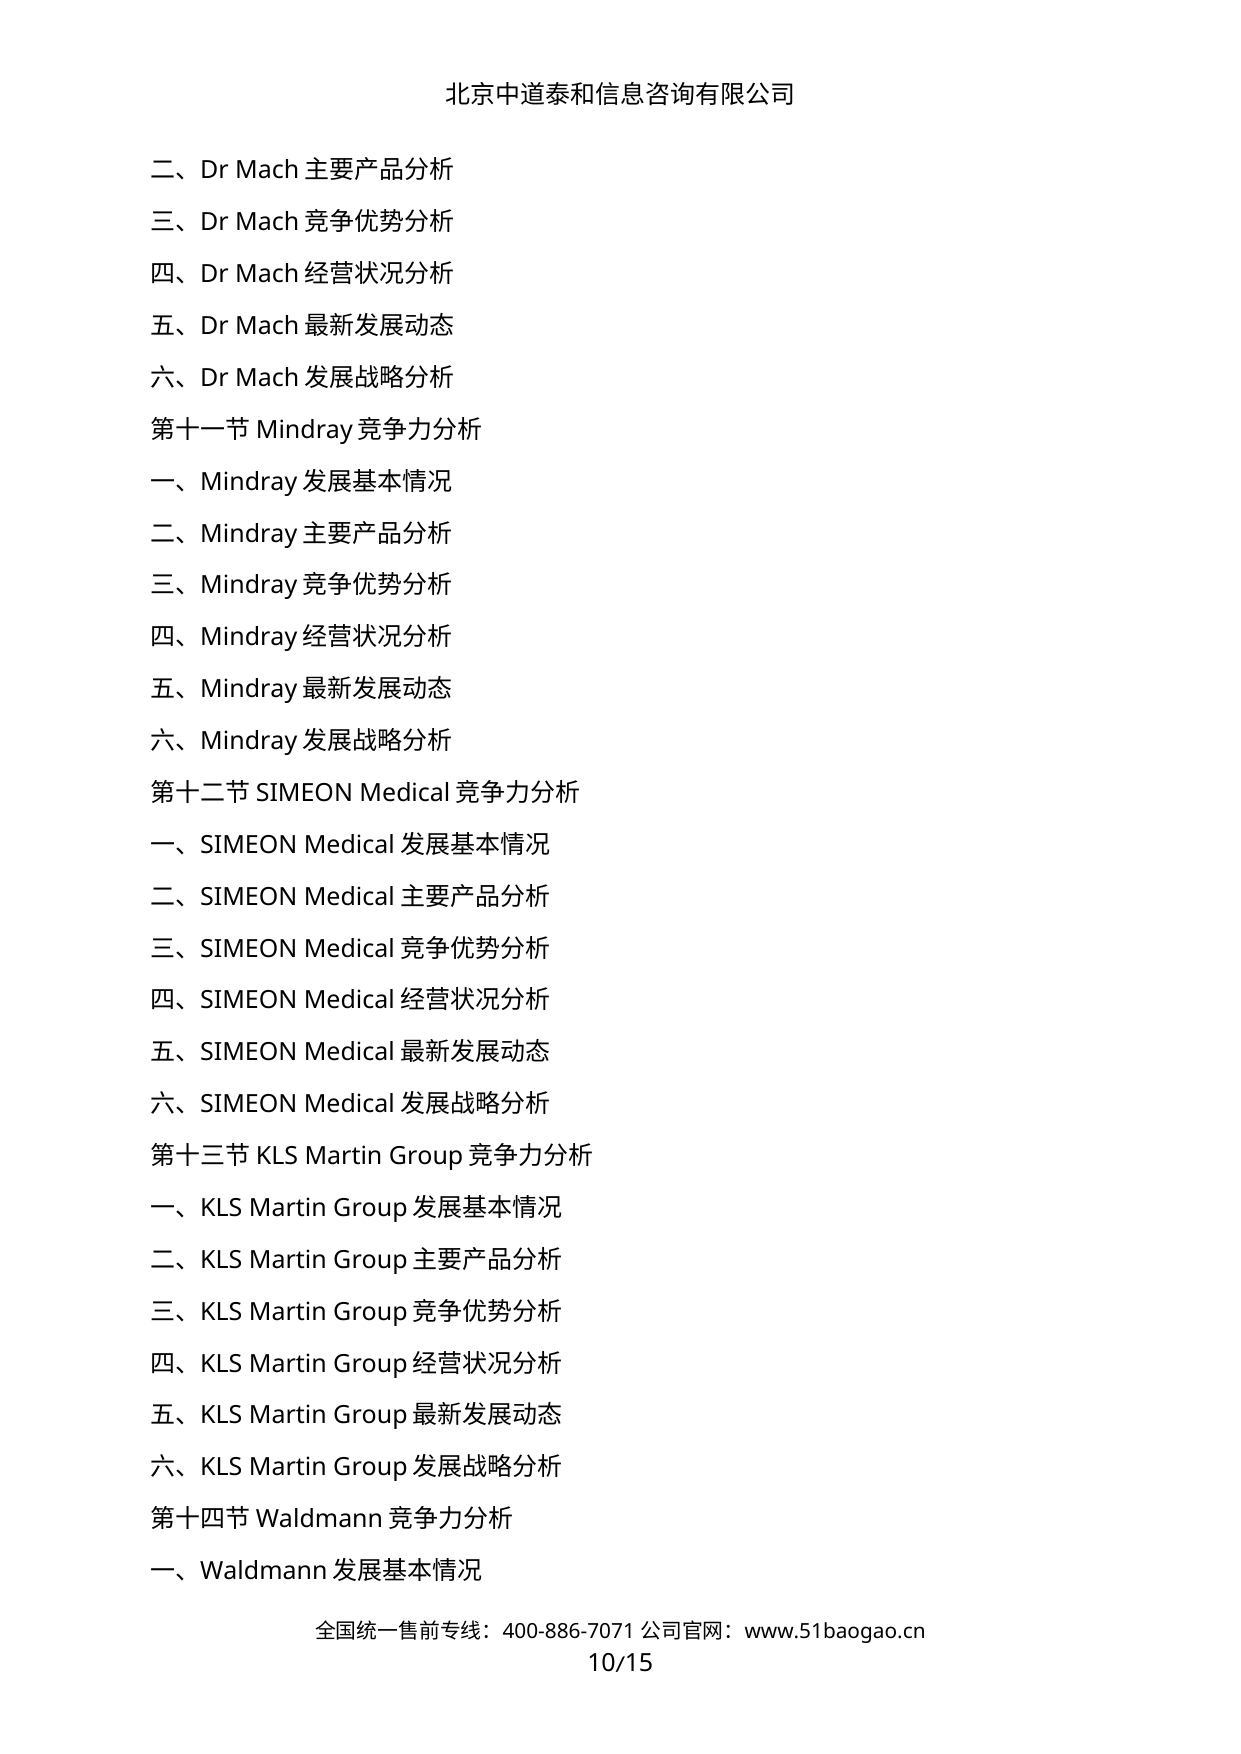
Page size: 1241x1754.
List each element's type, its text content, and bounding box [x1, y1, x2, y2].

text 一、KLS Martin Group发展基本情况 [150, 1187, 1090, 1224]
text 五、KLS Martin Group最新发展动态 [150, 1395, 1090, 1431]
text 第十二节 SIMEON Medical竞争力分析 [150, 772, 1090, 809]
text 四、KLS Martin Group经营状况分析 [150, 1343, 1090, 1379]
text 五、SIMEON Medical最新发展动态 [150, 1032, 1090, 1068]
text 三、Dr Mach竞争优势分析 [150, 202, 1090, 238]
text 六、KLS Martin Group发展战略分析 [150, 1447, 1090, 1483]
text 一、SIMEON Medical发展基本情况 [150, 824, 1090, 861]
text 三、SIMEON Medical竞争优势分析 [150, 928, 1090, 964]
text 三、Mindray竞争优势分析 [150, 565, 1090, 601]
text 六、Mindray发展战略分析 [150, 721, 1090, 757]
text 二、KLS Martin Group主要产品分析 [150, 1239, 1090, 1276]
text 二、Mindray主要产品分析 [150, 513, 1090, 549]
text 四、SIMEON Medical经营状况分析 [150, 980, 1090, 1016]
text 五、Dr Mach最新发展动态 [150, 306, 1090, 342]
text 四、Mindray经营状况分析 [150, 617, 1090, 653]
text 三、KLS Martin Group竞争优势分析 [150, 1291, 1090, 1327]
text 一、Waldmann发展基本情况 [150, 1551, 1090, 1587]
text 第十一节 Mindray竞争力分析 [150, 409, 1090, 446]
text 第十四节 Waldmann竞争力分析 [150, 1499, 1090, 1535]
text 二、Dr Mach主要产品分析 [150, 150, 1090, 186]
text 第十三节 KLS Martin Group竞争力分析 [150, 1136, 1090, 1172]
text 六、Dr Mach发展战略分析 [150, 357, 1090, 394]
text 四、Dr Mach经营状况分析 [150, 254, 1090, 290]
text 五、Mindray最新发展动态 [150, 669, 1090, 705]
text 六、SIMEON Medical发展战略分析 [150, 1084, 1090, 1120]
text 一、Mindray发展基本情况 [150, 461, 1090, 497]
text 二、SIMEON Medical主要产品分析 [150, 876, 1090, 912]
